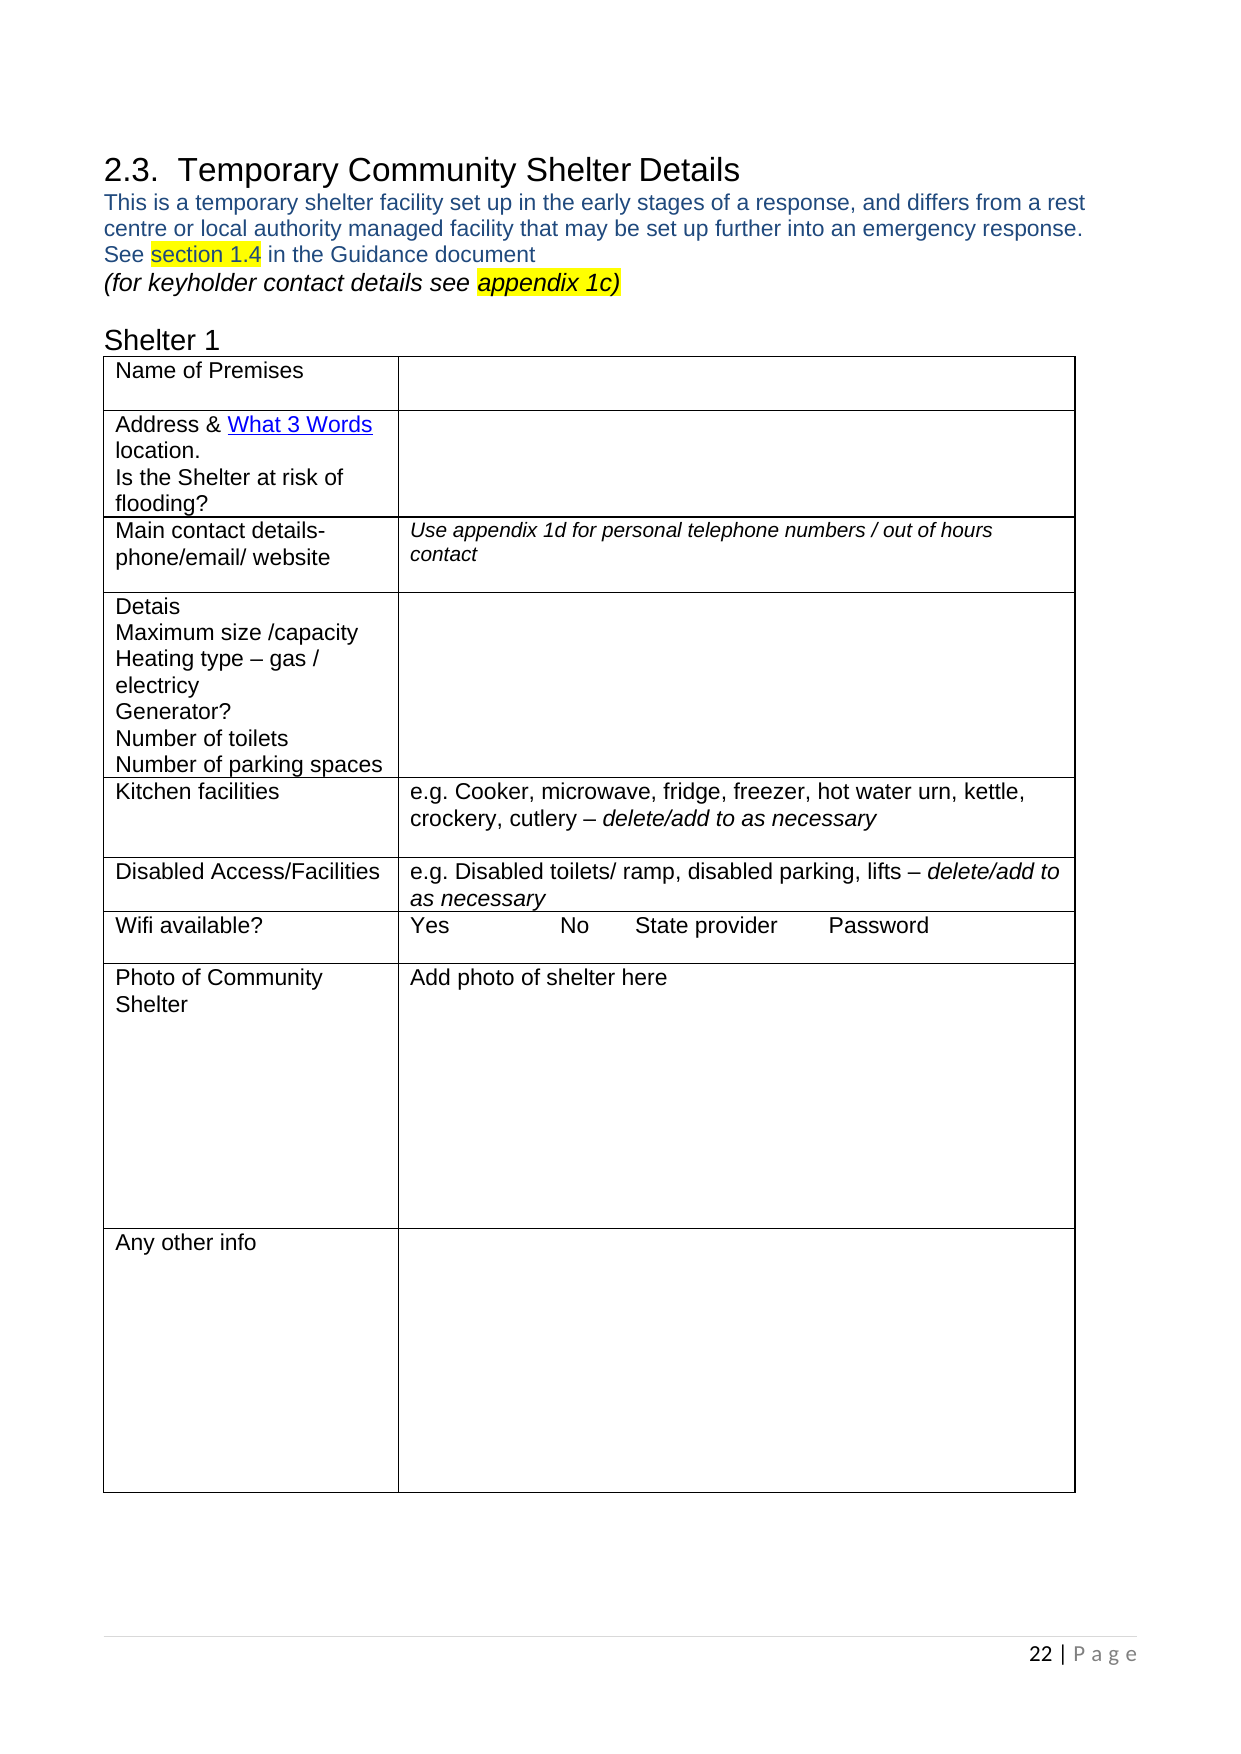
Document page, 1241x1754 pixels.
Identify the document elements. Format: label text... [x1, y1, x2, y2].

text This is a temporary shelter facility set up in the early stages of a response, and differs from a rest centre or local authority managed facility that may be set up further into an emergency response. [103, 188, 1137, 241]
table_header Name of Premises [104, 357, 398, 410]
table_cell Any other info [104, 1229, 398, 1492]
text Shelter 1 [103, 323, 1137, 356]
table_cell Photo of Community Shelter [104, 964, 398, 1228]
text 2.3. Temporary Community Shelter Details [103, 150, 1137, 188]
table_cell Add photo of shelter here [399, 964, 1074, 1228]
table_cell Detais Maximum size /capacity Heating type – gas / electricy Generator? Number of toilets Number of parking spaces [104, 593, 398, 777]
table_cell [399, 411, 1074, 516]
table_cell Yes No State provider Password [399, 912, 1074, 963]
table_cell [399, 1229, 1074, 1492]
table_cell e.g. Cooker, microwave, fridge, freezer, hot water urn, kettle, crockery, cutlery – delete/add to as necessary [399, 778, 1074, 857]
table_cell Address & What 3 Words location. Is the Shelter at risk of flooding? [104, 411, 398, 516]
table_cell Disabled Access/Facilities [104, 858, 398, 911]
text (for keyholder contact details see appendix 1c) [103, 267, 1137, 296]
table_cell [399, 593, 1074, 777]
table_cell Use appendix 1d for personal telephone numbers / out of hours contact [399, 518, 1074, 592]
table_cell Main contact details- phone/email/ website [104, 518, 398, 592]
text See section 1.4 in the Guidance document [261, 241, 1137, 267]
table_header [399, 357, 1074, 410]
table_cell Kitchen facilities [104, 778, 398, 857]
table_cell e.g. Disabled toilets/ ramp, disabled parking, lifts – delete/add to as necessary [399, 858, 1074, 911]
table_cell Wifi available? [104, 912, 398, 963]
